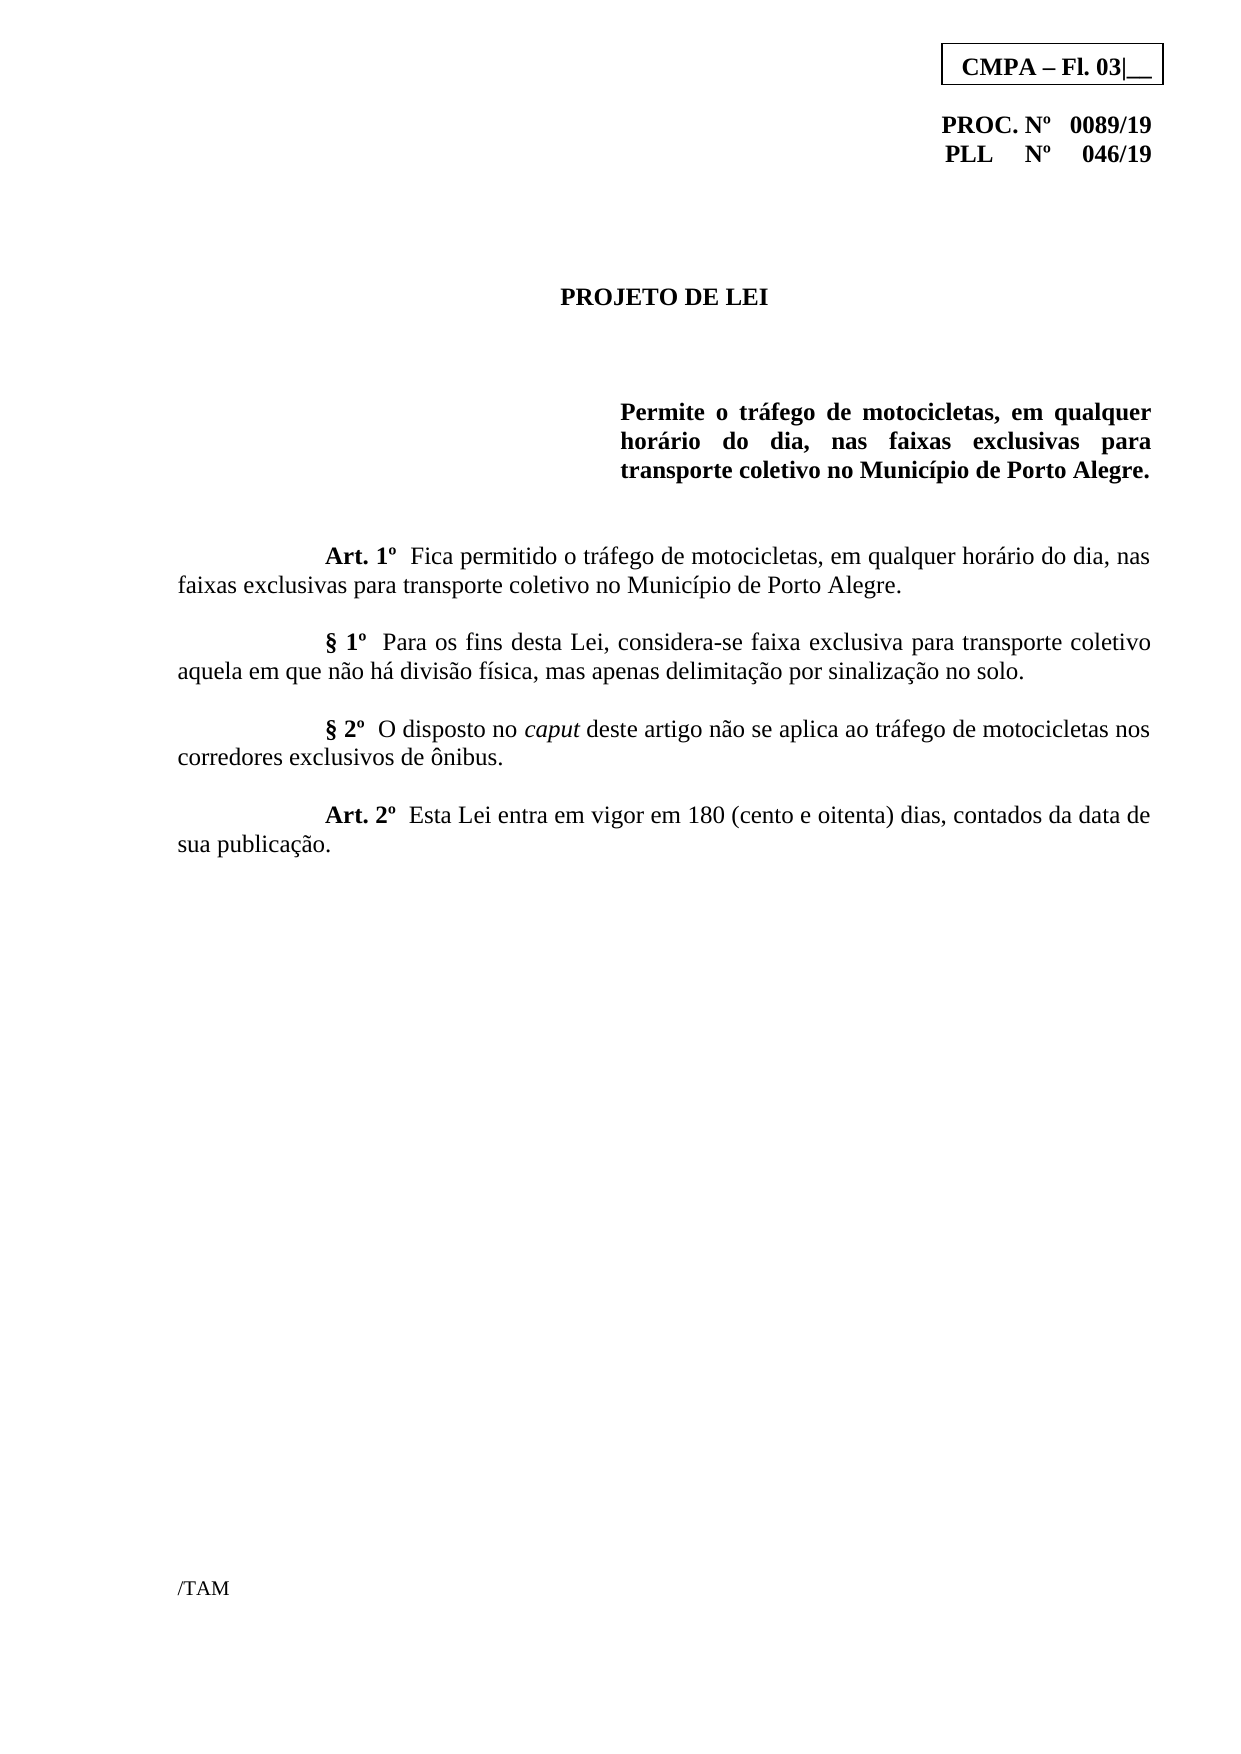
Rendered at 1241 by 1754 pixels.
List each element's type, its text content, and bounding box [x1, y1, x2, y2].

text PROJETO DE LEI [177, 282, 1152, 311]
text Art. 1º Fica permitido o tráfego de motocicletas, em qualquer horário do dia, nas faixas exclusivas para transporte coletivo no Município de Porto Alegre. [177, 541, 1152, 599]
text § 2º O disposto no caput deste artigo não se aplica ao tráfego de motocicletas nos corredores exclusivos de ônibus. [177, 714, 1152, 771]
text /TAM [177, 1576, 1152, 1600]
text § 1º Para os fins desta Lei, considera-se faixa exclusiva para transporte coletivo aquela em que não há divisão física, mas apenas delimitação por sinalização no solo. [177, 627, 1152, 685]
text Permite o tráfego de motocicletas, em qualquer horário do dia, nas faixas exclusivas para transporte coletivo no Município de Porto Alegre. [620, 397, 1152, 484]
text Art. 2º Esta Lei entra em vigor em 180 (cento e oitenta) dias, contados da data de sua publicação. [177, 800, 1152, 857]
